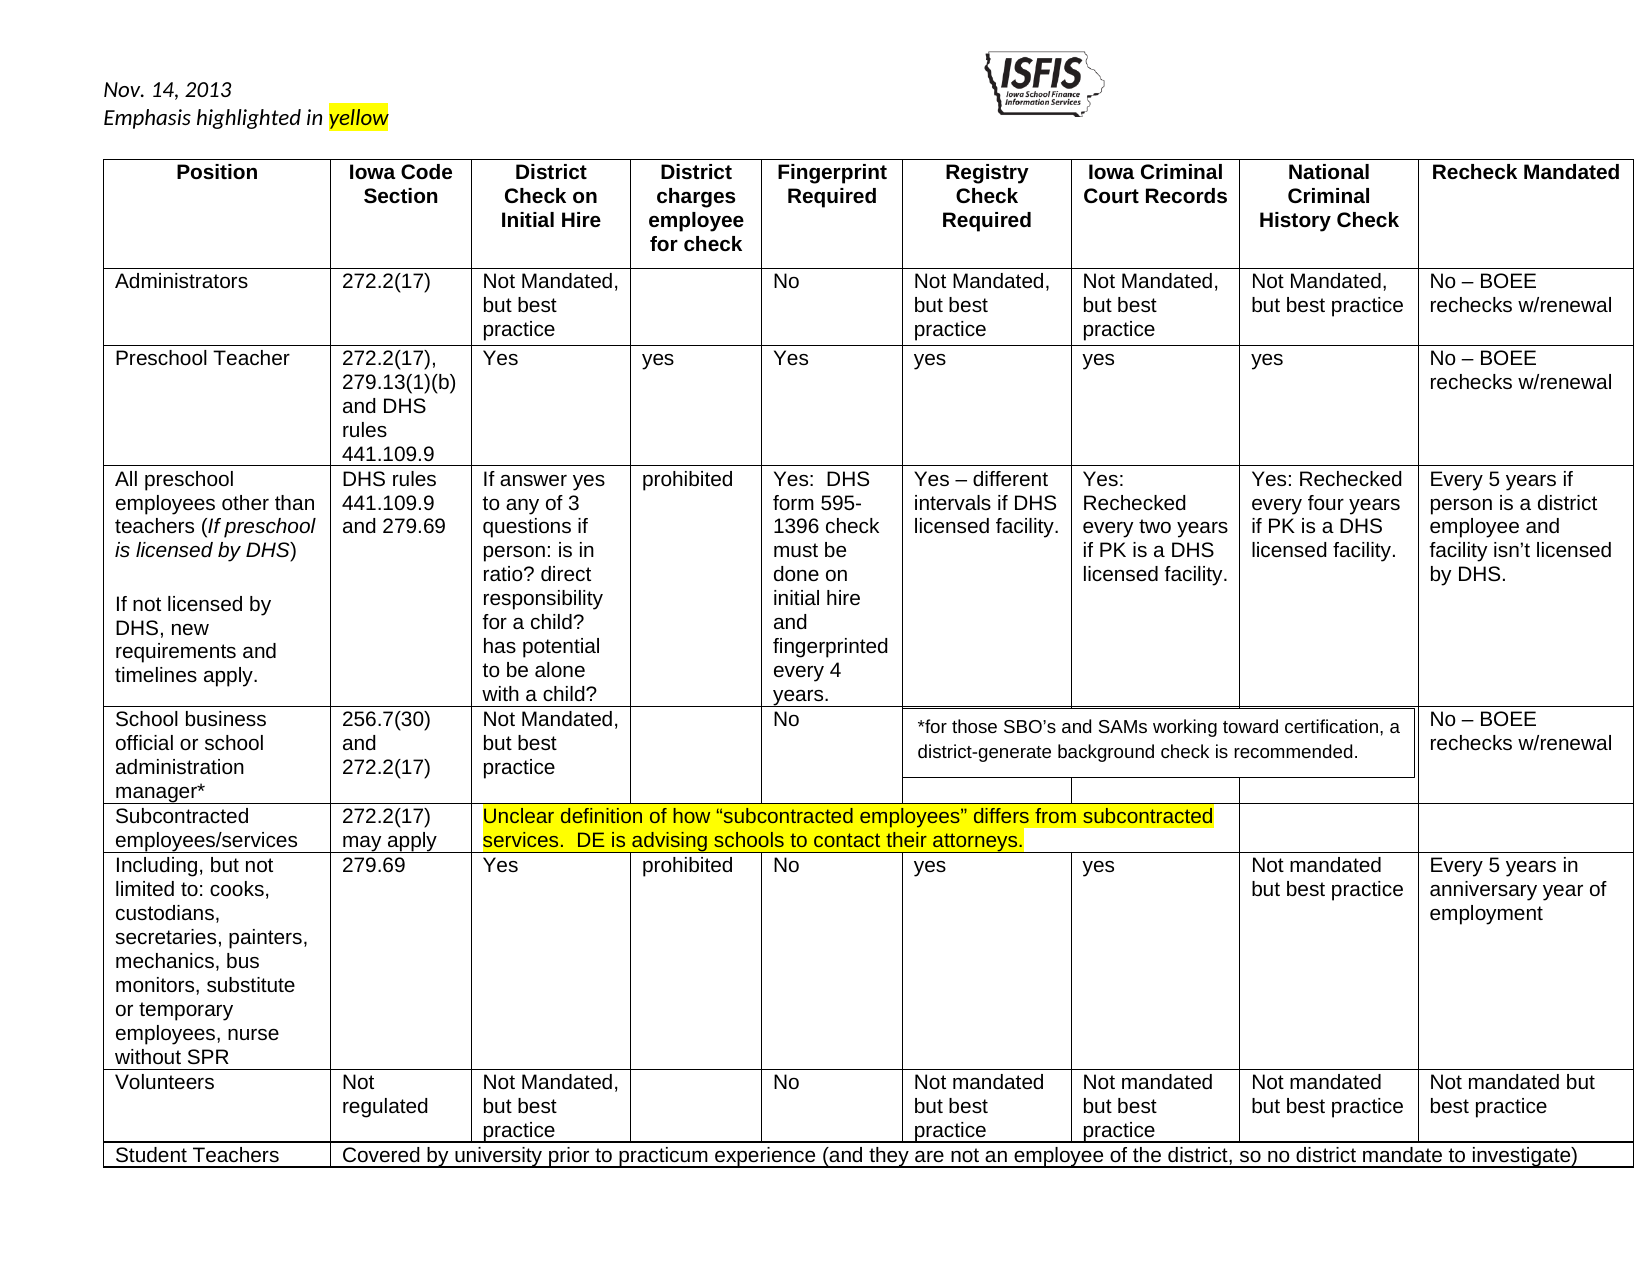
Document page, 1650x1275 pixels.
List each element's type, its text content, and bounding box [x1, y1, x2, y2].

table_cell yes [903, 853, 1071, 1068]
table_cell All preschool employees other than teachers (If preschool is licensed by DHS) If not licensed by DHS, new requirements and timelines apply. [104, 466, 330, 706]
table_cell National Criminal History Check [1240, 160, 1418, 268]
table_cell School business official or school administration manager* [104, 707, 330, 803]
table_cell [631, 1070, 761, 1141]
table_cell Registry Check Required [903, 160, 1071, 268]
table_cell No [762, 707, 902, 803]
table_cell Not mandated but best practice [1419, 1070, 1633, 1141]
table_cell If answer yes to any of 3 questions if person: is in ratio? direct responsibility for a child? has potential to be alone with a child? [472, 466, 630, 706]
table_cell Yes: Rechecked every four years if PK is a DHS licensed facility. [1240, 466, 1418, 706]
table_cell Position [104, 160, 330, 268]
table_cell [1419, 804, 1633, 852]
table_cell Not regulated [331, 1070, 471, 1141]
table_cell Not mandated but best practice [903, 1070, 1071, 1141]
table_cell Yes – different intervals if DHS licensed facility. [903, 466, 1071, 706]
table_cell No [762, 853, 902, 1068]
table_cell Recheck Mandated [1419, 160, 1633, 268]
table_cell Yes [472, 853, 630, 1068]
table_cell Yes [762, 346, 902, 465]
table_cell No – BOEE rechecks w/renewal [1419, 707, 1633, 803]
picture [981, 47, 1107, 116]
table_cell Not Mandated, but best practice [472, 1070, 630, 1141]
table_cell Not mandated but best practice [1240, 1070, 1418, 1141]
table_cell Not Mandated, but best practice [1072, 269, 1239, 344]
table_cell Preschool Teacher [104, 346, 330, 465]
table_cell Not Mandated, but best practice [472, 707, 630, 803]
table_cell 272.2(17) [331, 269, 471, 344]
table_cell [1240, 707, 1418, 803]
table_cell yes [1072, 346, 1239, 465]
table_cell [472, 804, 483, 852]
table_cell Yes [472, 346, 630, 465]
table_cell District Check on Initial Hire [472, 160, 630, 268]
table_cell [631, 707, 761, 803]
table_cell Fingerprint Required [762, 160, 902, 268]
table_cell yes [631, 346, 761, 465]
table_cell yes [903, 346, 1071, 465]
table_cell District charges employee for check [631, 160, 761, 268]
table_cell No [762, 269, 902, 344]
table_cell Yes: DHS form 595-1396 check must be done on initial hire and fingerprinted every 4 years. [762, 466, 902, 706]
table_cell No [762, 1070, 902, 1141]
table_cell Unclear definition of how “subcontracted employees” differs from subcontracted services. DE is advising schools to contact their attorneys. [1024, 804, 1239, 852]
table_cell Student Teachers [104, 1143, 330, 1166]
table_cell Iowa Criminal Court Records [1072, 160, 1239, 268]
table_cell Not Mandated, but best practice [1240, 269, 1418, 344]
table_cell [1240, 804, 1418, 852]
table_cell Not Mandated, but best practice [903, 269, 1071, 344]
table_cell Subcontracted employees/services [104, 804, 330, 852]
table_cell Every 5 years in anniversary year of employment [1419, 853, 1633, 1068]
table_cell yes [1240, 346, 1418, 465]
table_cell No – BOEE rechecks w/renewal [1419, 269, 1633, 344]
table_cell [903, 778, 1071, 803]
table_cell Covered by university prior to practicum experience (and they are not an employee of the district, so no district mandate to investigate) [331, 1143, 1633, 1166]
table_cell Administrators [104, 269, 330, 344]
table_cell [1072, 778, 1239, 803]
table_cell [631, 269, 761, 344]
table_cell Not mandated but best practice [1072, 1070, 1239, 1141]
table_cell Not Mandated, but best practice [472, 269, 630, 344]
table_cell Every 5 years if person is a district employee and facility isn’t licensed by DHS. [1419, 466, 1633, 706]
table_cell 279.69 [331, 853, 471, 1068]
table_cell DHS rules 441.109.9 and 279.69 [331, 466, 471, 706]
table_cell Volunteers [104, 1070, 330, 1141]
table_cell 272.2(17), 279.13(1)(b) and DHS rules 441.109.9 [331, 346, 471, 465]
table_cell Not mandated but best practice [1240, 853, 1418, 1068]
table_cell yes [1072, 853, 1239, 1068]
table_cell 256.7(30) and 272.2(17) [331, 707, 471, 803]
table_cell 272.2(17) may apply [331, 804, 471, 852]
table_cell No – BOEE rechecks w/renewal [1419, 346, 1633, 465]
table_cell Iowa Code Section [331, 160, 471, 268]
table_cell prohibited [631, 853, 761, 1068]
table_cell prohibited [631, 466, 761, 706]
table_cell Yes: Rechecked every two years if PK is a DHS licensed facility. [1072, 466, 1239, 706]
table_cell Including, but not limited to: cooks, custodians, secretaries, painters, mechanics, bus monitors, substitute or temporary employees, nurse without SPR [104, 853, 330, 1068]
